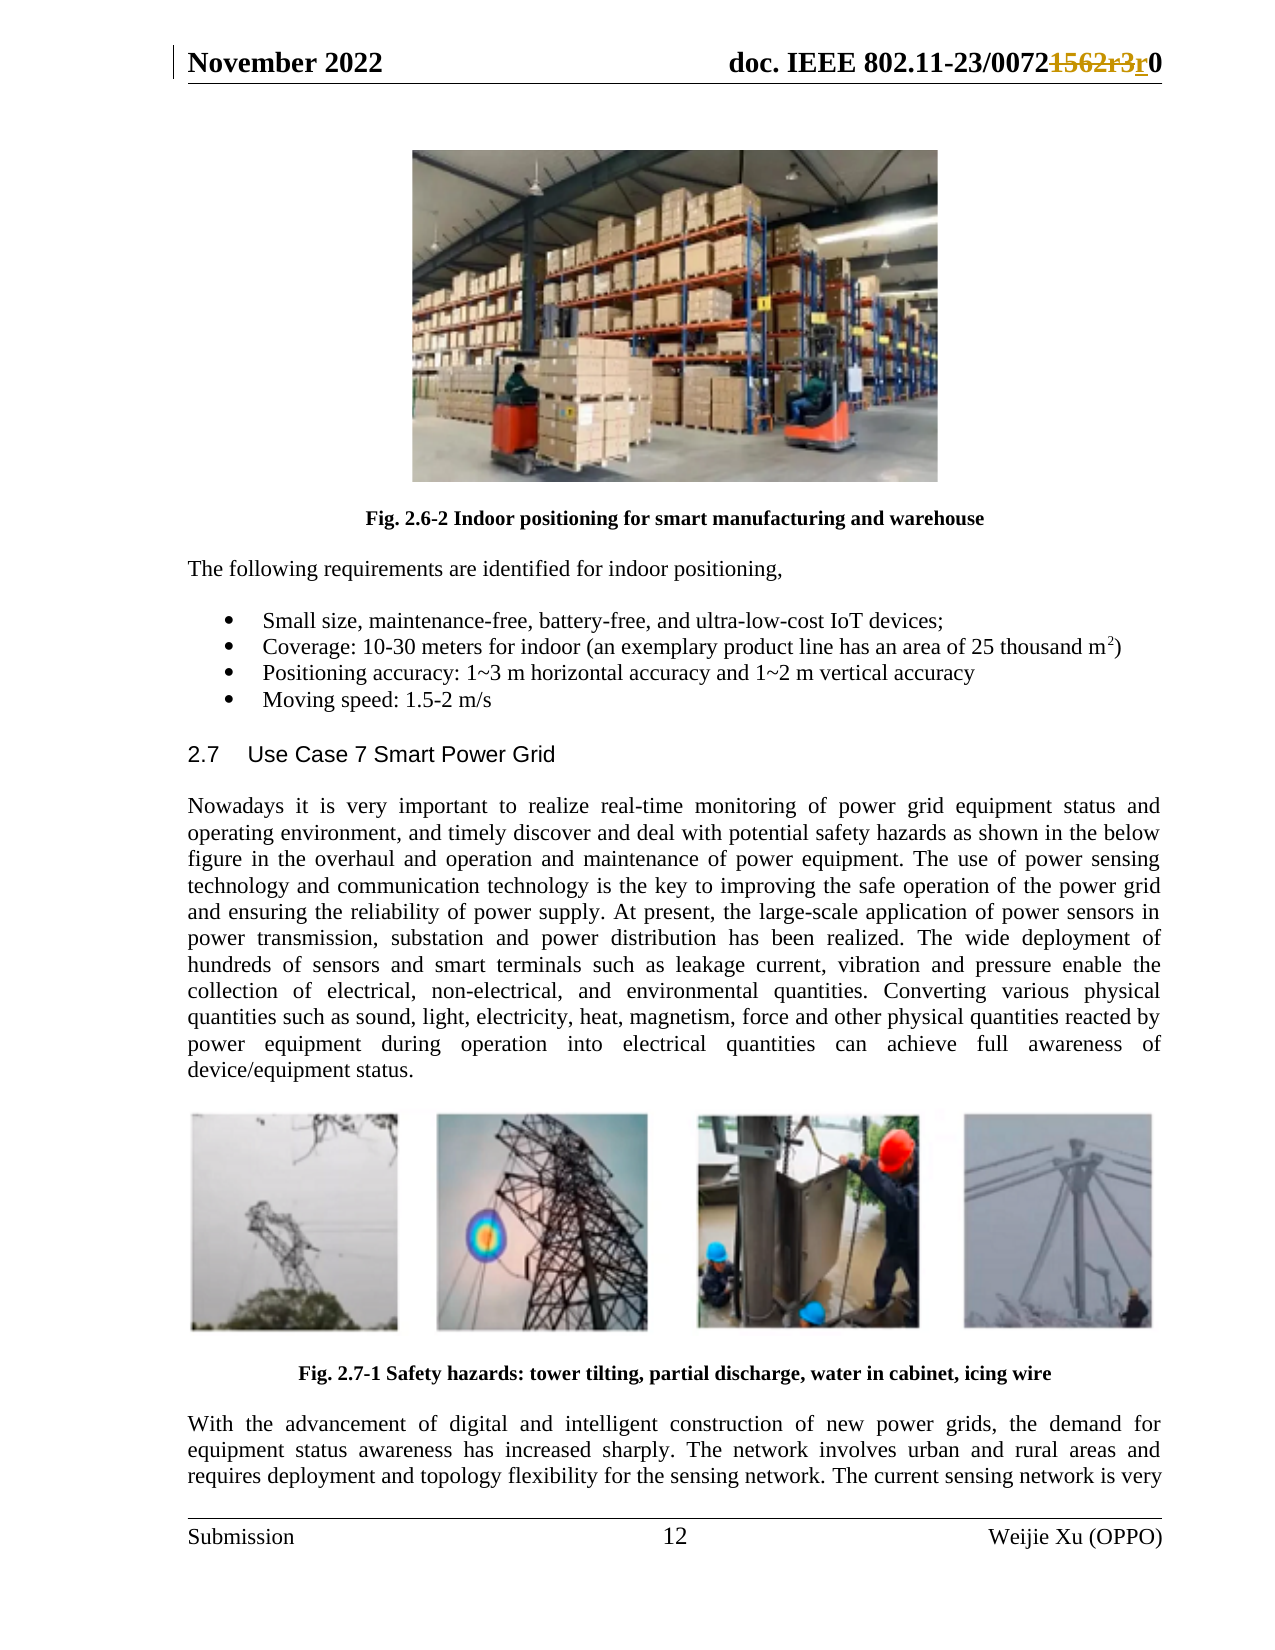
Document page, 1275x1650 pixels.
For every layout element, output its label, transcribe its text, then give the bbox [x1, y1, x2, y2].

list Coverage: 10-30 meters for indoor (an exemplary product line has an area of 25 thousand m2) [225, 633, 1162, 659]
text Fig. 2.6-2 Indoor positioning for smart manufacturing and warehouse [187, 506, 1162, 530]
text The following requirements are identified for indoor positioning, [187, 555, 1162, 582]
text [187, 1410, 1162, 1489]
subtitle Use Case 7 Smart Power Grid [187, 741, 1162, 768]
text Fig. 2.7-1 Safety hazards: tower tilting, partial discharge, water in cabinet, icing wire [187, 1361, 1162, 1385]
list Moving speed: 1.5-2 m/s [225, 686, 1162, 712]
list Positioning accuracy: 1~3 m horizontal accuracy and 1~2 m vertical accuracy [225, 659, 1162, 686]
picture [187, 1107, 1160, 1336]
list Small size, maintenance-free, battery-free, and ultra-low-cost IoT devices; [225, 607, 1162, 633]
text Nowadays it is very important to realize real-time monitoring of power grid equipment status and operating environment, and timely discover and deal with potential safety hazards as shown in the below figure in the overhaul and operation and maintenance of power equipment. The use of power sensing technology and communication technology is the key to improving the safe operation of the power grid and ensuring the reliability of power supply. At present, the large-scale application of power sensors in power transmission, substation and power distribution has been realized. The wide deployment of hundreds of sensors and smart terminals such as leakage current, vibration and pressure enable the collection of electrical, non-electrical, and environmental quantities. Converting various physical quantities such as sound, light, electricity, heat, magnetism, force and other physical quantities reacted by power equipment during operation into electrical quantities can achieve full awareness of device/equipment status. [187, 793, 1162, 1082]
picture [412, 150, 938, 482]
